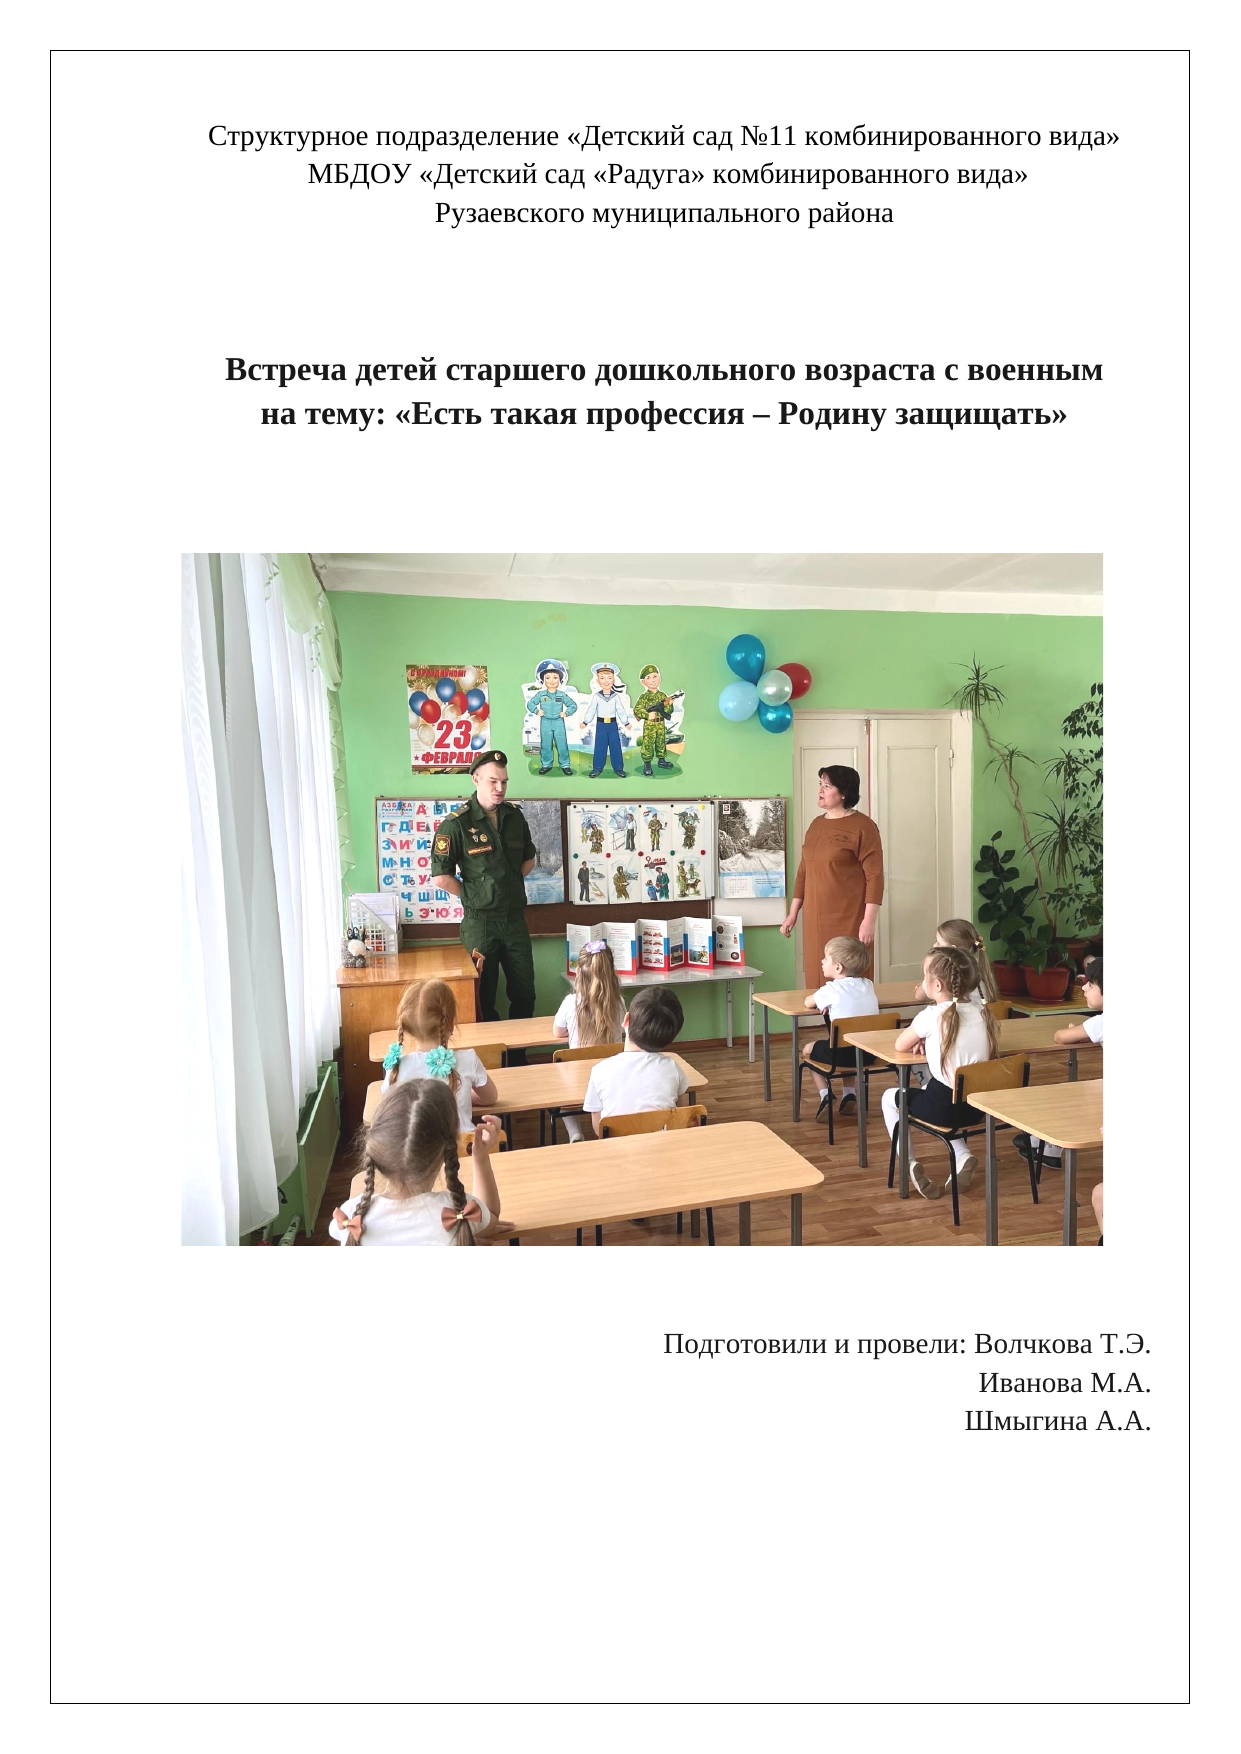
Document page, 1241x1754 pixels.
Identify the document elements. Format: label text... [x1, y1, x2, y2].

text Шмыгина А.А. [177, 1403, 1152, 1437]
text Подготовили и провели: Волчкова Т.Э. [177, 1326, 1152, 1360]
text на тему: «Есть такая профессия – Родину защищать» [177, 393, 1152, 432]
text МБДОУ «Детский сад «Радуга» комбинированного вида» [177, 157, 1152, 190]
text Структурное подразделение «Детский сад №11 комбинированного вида» [177, 118, 1152, 152]
text Рузаевского муниципального района [177, 195, 1152, 229]
text Встреча детей старшего дошкольного возраста с военным [177, 349, 1152, 388]
text Иванова М.А. [177, 1365, 1152, 1398]
